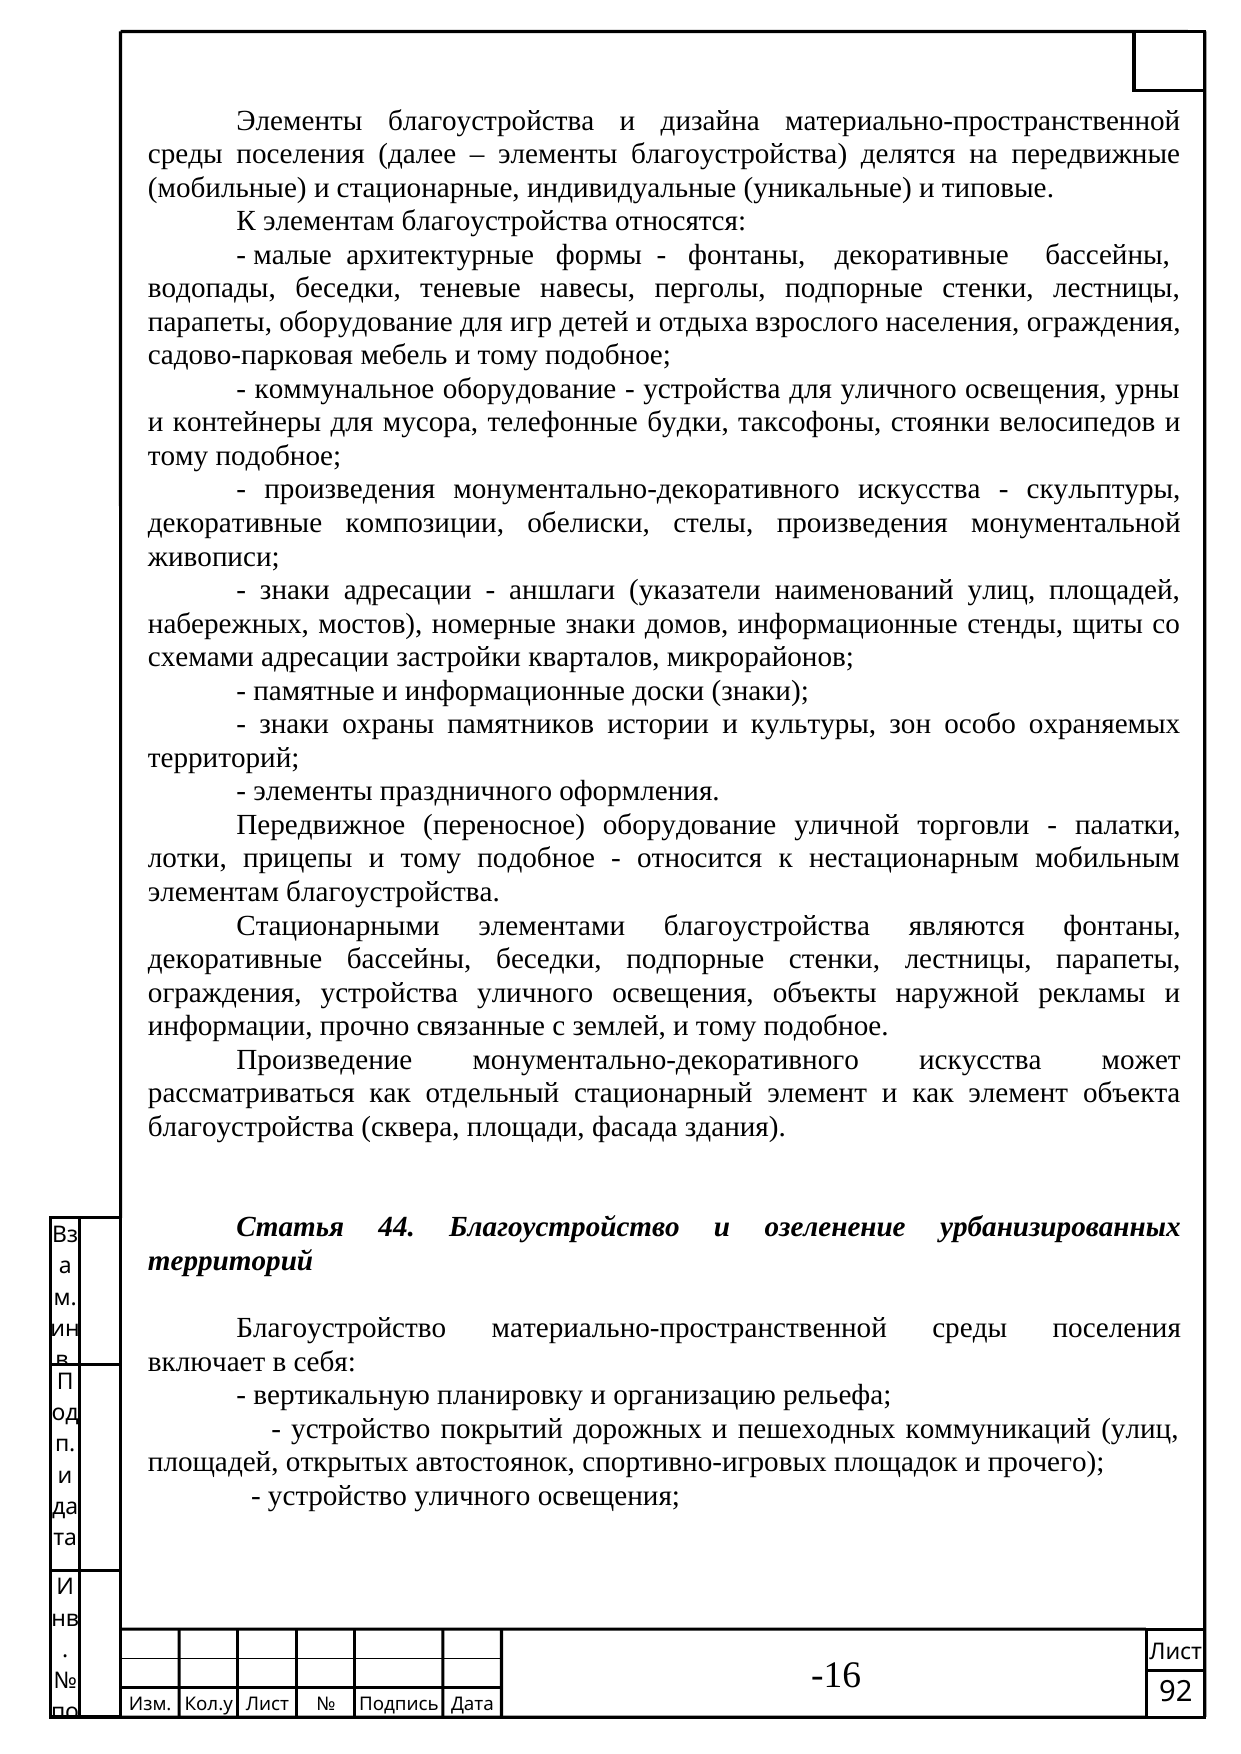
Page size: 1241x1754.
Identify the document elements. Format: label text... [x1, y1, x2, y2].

text - элементы праздничного оформления. [148, 773, 1181, 807]
text Благоустройство материально-пространственной среды поселения включает в себя: [148, 1310, 1181, 1377]
text - памятные и информационные доски (знаки); [148, 673, 1181, 706]
text - коммунальное оборудование - устройства для уличного освещения, урны и контейнеры для мусора, телефонные будки, таксофоны, стоянки велосипедов и тому подобное; [148, 371, 1181, 472]
text Элементы благоустройства и дизайна материально-пространственной среды поселения (далее – элементы благоустройства) делятся на передвижные (мобильные) и стационарные, индивидуальные (уникальные) и типовые. [148, 103, 1181, 203]
text - знаки охраны памятников истории и культуры, зон особо охраняемых территорий; [148, 706, 1181, 773]
text - знаки адресации - аншлаги (указатели наименований улиц, площадей, набережных, мостов), номерные знаки домов, информационные стенды, щиты со схемами адресации застройки кварталов, микрорайонов; [148, 572, 1181, 673]
text - малые архитектурные формы - фонтаны, декоративные бассейны, [148, 237, 1181, 270]
text Статья 44. Благоустройство и озеленение урбанизированных территорий [148, 1209, 1181, 1277]
text К элементам благоустройства относятся: [148, 203, 1181, 237]
text Стационарными элементами благоустройства являются фонтаны, декоративные бассейны, беседки, подпорные стенки, лестницы, парапеты, ограждения, устройства уличного освещения, объекты наружной рекламы и информации, прочно связанные с землей, и тому подобное. [148, 908, 1181, 1042]
text Произведение монументально-декоративного искусства может рассматриваться как отдельный стационарный элемент и как элемент объекта благоустройства (сквера, площади, фасада здания). [148, 1042, 1181, 1142]
text водопады, беседки, теневые навесы, перголы, подпорные стенки, лестницы, парапеты, оборудование для игр детей и отдыха взрослого населения, ограждения, садово-парковая мебель и тому подобное; [148, 270, 1181, 371]
text - произведения монументально-декоративного искусства - скульптуры, декоративные композиции, обелиски, стелы, произведения монументальной живописи; [148, 472, 1181, 572]
text Передвижное (переносное) оборудование уличной торговли - палатки, лотки, прицепы и тому подобное - относится к нестационарным мобильным элементам благоустройства. [148, 807, 1181, 908]
text - устройство покрытий дорожных и пешеходных коммуникаций (улиц, площадей, открытых автостоянок, спортивно-игровых площадок и прочего); [148, 1411, 1181, 1478]
text - вертикальную планировку и организацию рельефа; [148, 1377, 1181, 1411]
text - устройство уличного освещения; [148, 1478, 1181, 1511]
